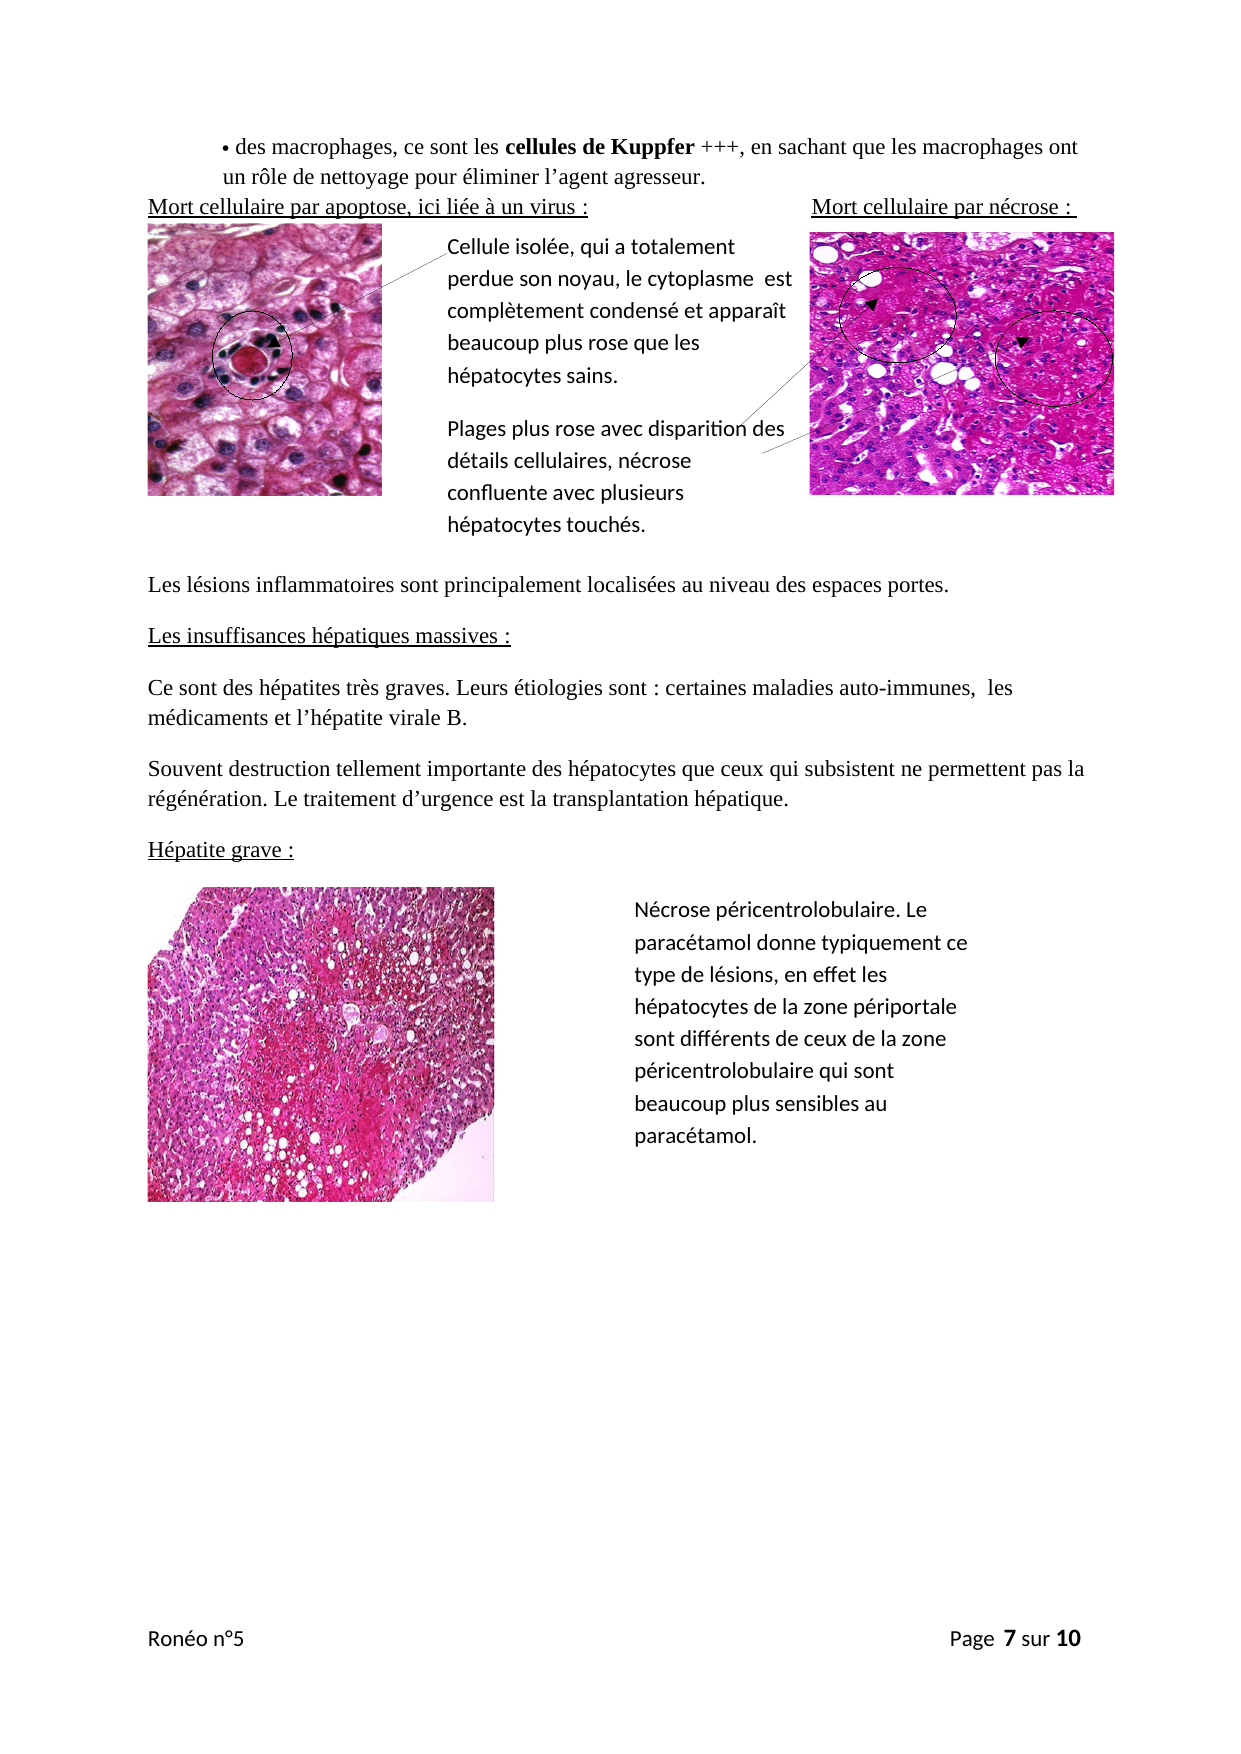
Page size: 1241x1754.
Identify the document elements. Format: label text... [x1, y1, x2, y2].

text Ce sont des hépatites très graves. Leurs étiologies sont : certaines maladies auto-immunes, les médicaments et l’hépatite virale B. [148, 673, 1093, 730]
list Mort cellulaire par apoptose, ici liée à un virus : Mort cellulaire par nécrose : [148, 193, 1093, 220]
text Les lésions inflammatoires sont principalement localisées au niveau des espaces portes. [148, 571, 1093, 598]
picture [809, 232, 1115, 495]
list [185, 133, 1093, 189]
text Souvent destruction tellement importante des hépatocytes que ceux qui subsistent ne permettent pas la régénération. Le traitement d’urgence est la transplantation hépatique. [148, 755, 1093, 811]
text Les insuffisances hépatiques massives : [148, 622, 1093, 649]
picture [147, 887, 495, 1202]
text Hépatite grave : [148, 836, 1093, 862]
picture [147, 223, 382, 496]
